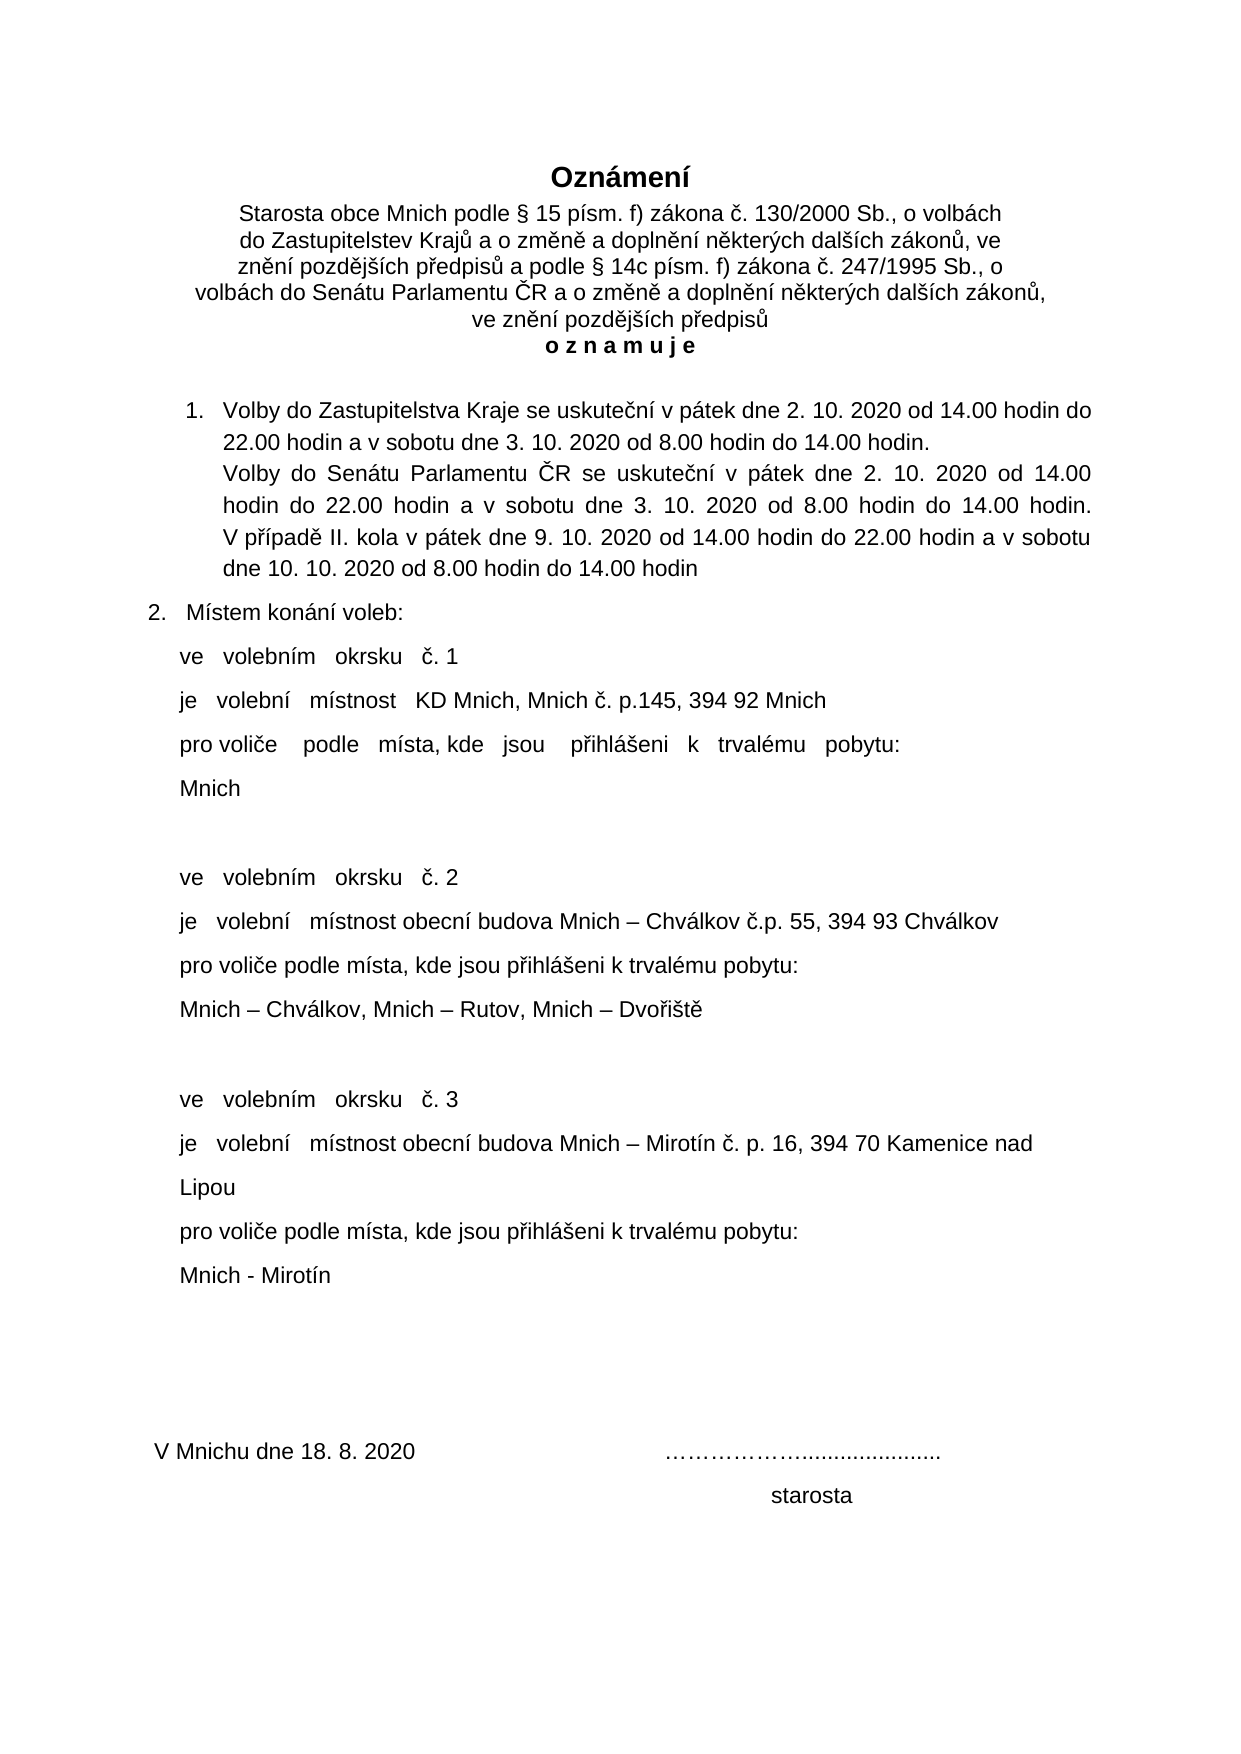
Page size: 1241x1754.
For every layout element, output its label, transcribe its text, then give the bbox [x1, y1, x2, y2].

text ve volebním okrsku č. 1 [148, 643, 1093, 669]
text pro voliče podle místa, kde jsou přihlášeni k trvalému pobytu: [148, 731, 1093, 758]
text znění pozdějších předpisů a podle § 14c písm. f) zákona č. 247/1995 Sb., o [148, 253, 1093, 279]
text Mnich [148, 775, 1093, 802]
text do Zastupitelstev Krajů a o změně a doplnění některých dalších zákonů, ve [148, 227, 1093, 253]
text pro voliče podle místa, kde jsou přihlášeni k trvalému pobytu: [148, 1218, 1093, 1244]
text Mnich - Mirotín [148, 1262, 1093, 1288]
text je volební místnost obecní budova Mnich – Mirotín č. p. 16, 394 70 Kamenice nad [148, 1130, 1093, 1156]
text starosta [443, 1482, 1093, 1509]
text ve volebním okrsku č. 2 [148, 863, 1093, 890]
text volbách do Senátu Parlamentu ČR a o změně a doplnění některých dalších zákonů, [148, 279, 1093, 306]
list Volby do Senátu Parlamentu ČR se uskuteční v pátek dne 2. 10. 2020 od 14.00 hodin do 22.00 hodin a v sobotu dne 3. 10. 2020 od 8.00 hodin do 14.00 hodin. V případě II. kola v pátek dne 9. 10. 2020 od 14.00 hodin do 22.00 hodin a v sobotu dne 10. 10. 2020 od 8.00 hodin do 14.00 hodin [223, 460, 1093, 581]
text Lipou [148, 1174, 1093, 1200]
text ve znění pozdějších předpisů [148, 306, 1093, 332]
text Oznámení [148, 160, 1093, 194]
text o z n a m u j e [148, 332, 1093, 358]
text V Mnichu dne 18. 8. 2020 ………………...................... [148, 1438, 1093, 1465]
text ve volebním okrsku č. 3 [148, 1086, 1093, 1112]
text je volební místnost obecní budova Mnich – Chválkov č.p. 55, 394 93 Chválkov [148, 908, 1093, 934]
list Volby do Zastupitelstva Kraje se uskuteční v pátek dne 2. 10. 2020 od 14.00 hodin do 22.00 hodin a v sobotu dne 3. 10. 2020 od 8.00 hodin do 14.00 hodin. [185, 397, 1093, 455]
text Starosta obce Mnich podle § 15 písm. f) zákona č. 130/2000 Sb., o volbách [148, 200, 1093, 227]
text 2. Místem konání voleb: [148, 599, 1093, 626]
text Mnich – Chválkov, Mnich – Rutov, Mnich – Dvořiště [148, 996, 1093, 1022]
text je volební místnost KD Mnich, Mnich č. p.145, 394 92 Mnich [148, 687, 1093, 714]
text pro voliče podle místa, kde jsou přihlášeni k trvalému pobytu: [148, 952, 1093, 978]
